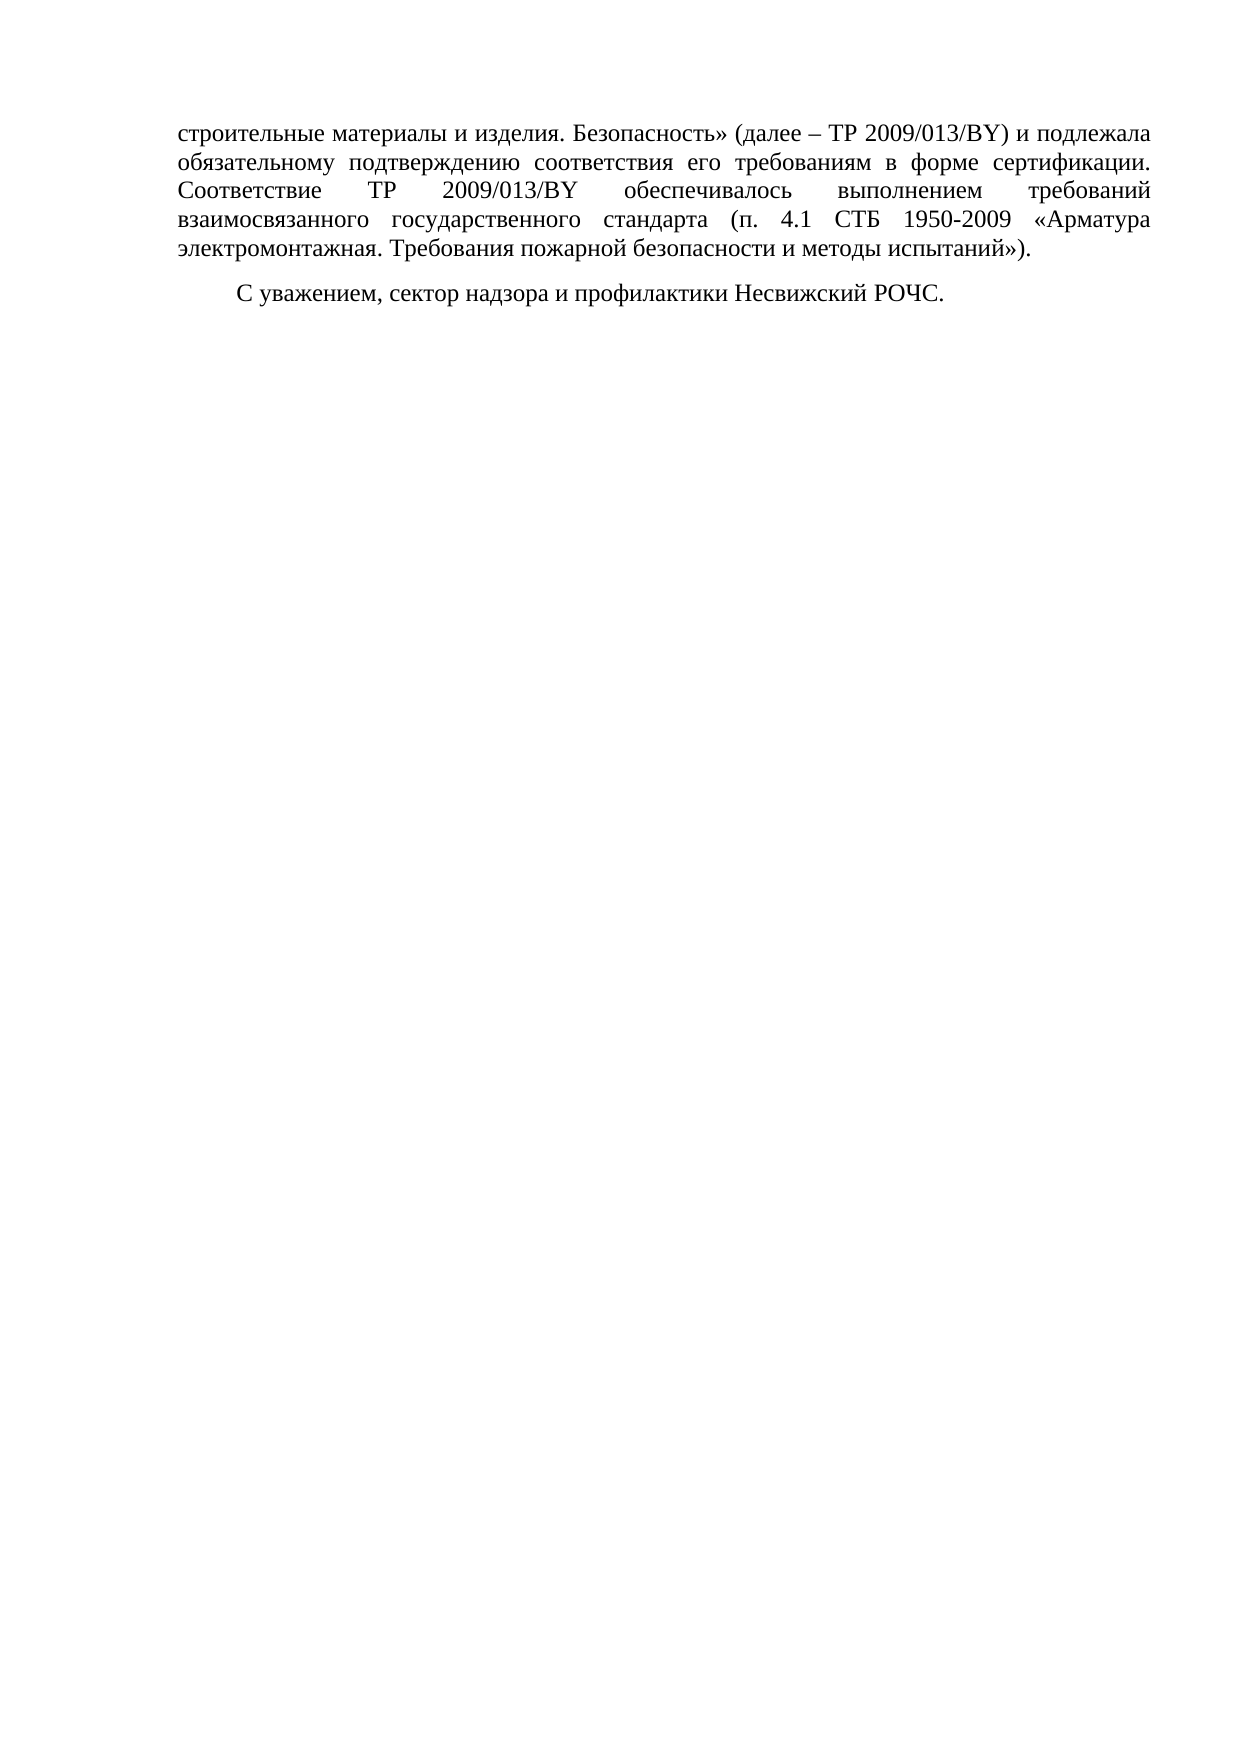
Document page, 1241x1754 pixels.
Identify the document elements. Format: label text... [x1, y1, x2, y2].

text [177, 118, 1152, 262]
text С уважением, сектор надзора и профилактики Несвижский РОЧС. [177, 278, 1152, 307]
